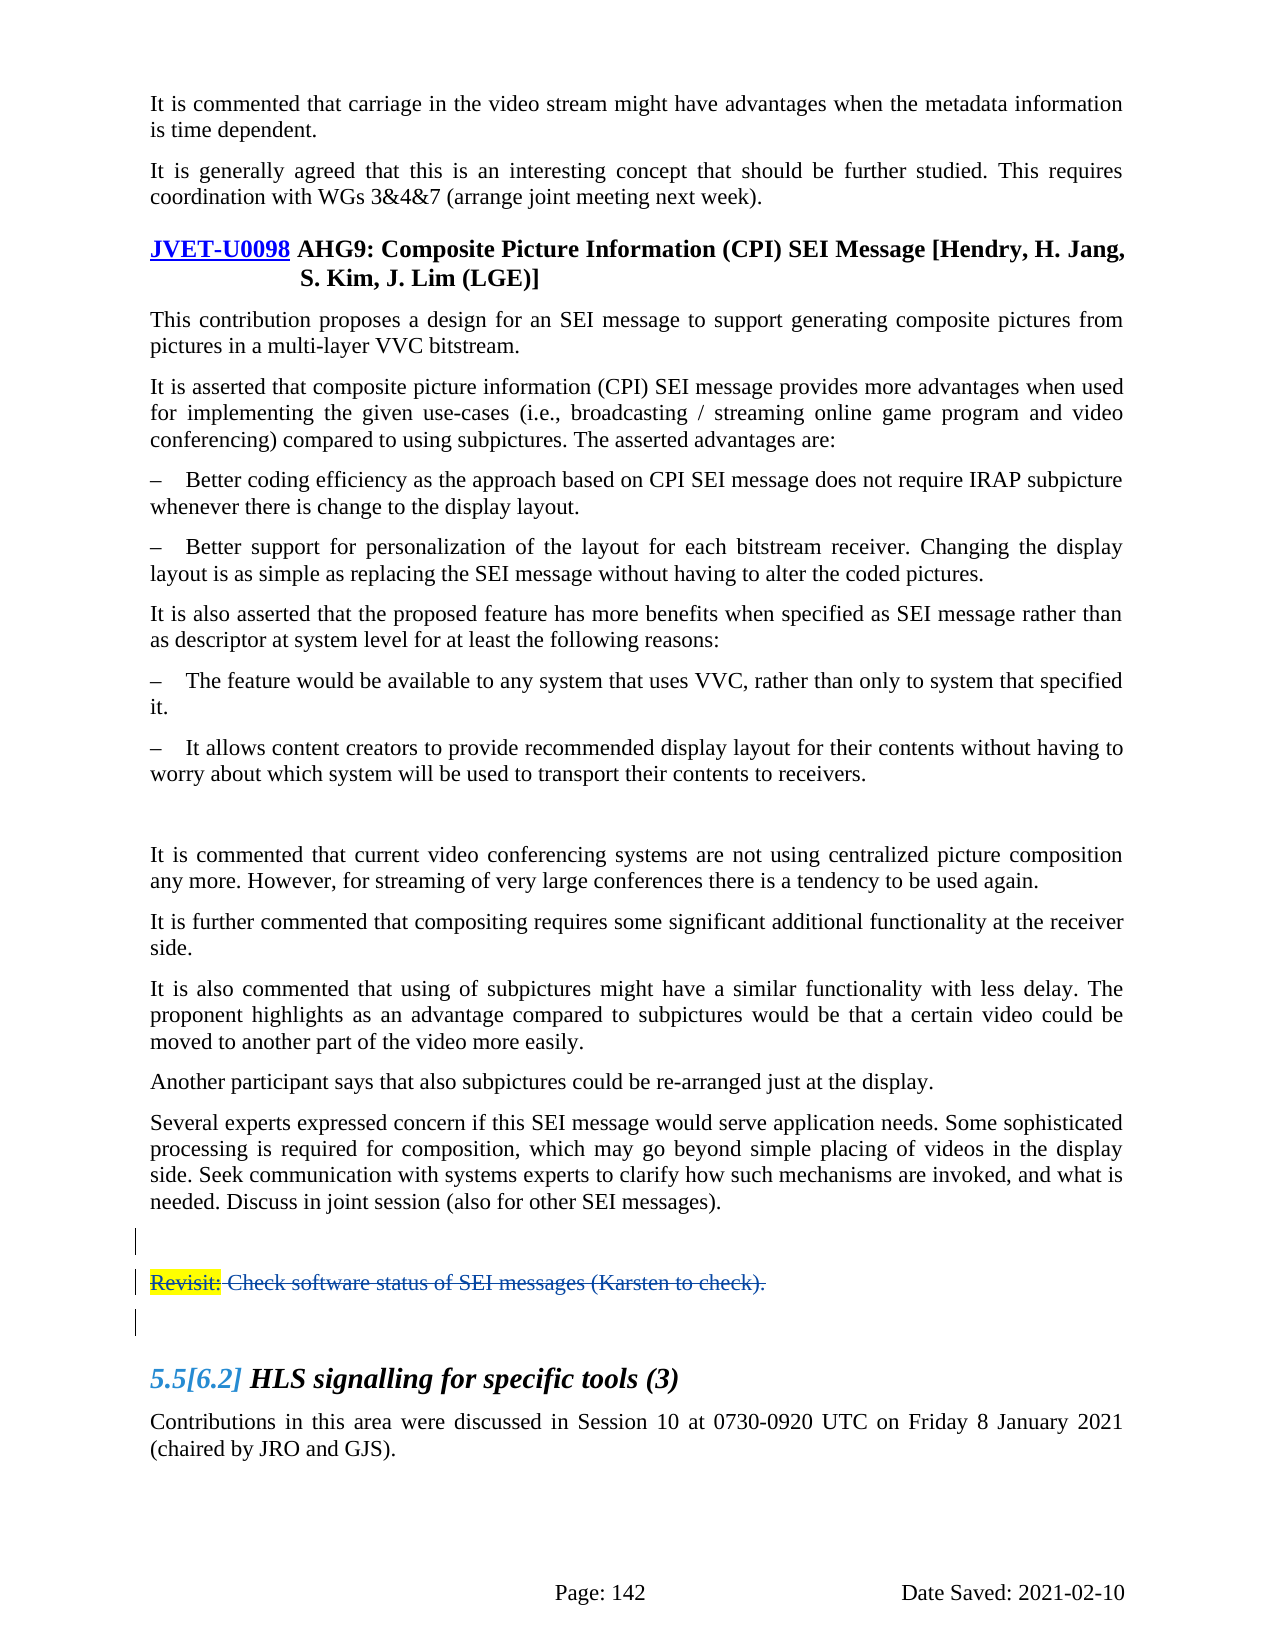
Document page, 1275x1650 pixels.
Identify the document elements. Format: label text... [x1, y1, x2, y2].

text It is commented that current video conferencing systems are not using centralized picture composition any more. However, for streaming of very large conferences there is a tendency to be used again. [150, 841, 1125, 894]
text It is also commented that using of subpictures might have a similar functionality with less delay. The proponent highlights as an advantage compared to subpictures would be that a certain video could be moved to another part of the video more easily. [150, 975, 1125, 1054]
text – Better coding efficiency as the approach based on CPI SEI message does not require IRAP subpicture whenever there is change to the display layout. [150, 466, 1125, 519]
text It is asserted that composite picture information (CPI) SEI message provides more advantages when used for implementing the given use-cases (i.e., broadcasting / streaming online game program and video conferencing) compared to using subpictures. The asserted advantages are: [150, 373, 1125, 452]
subtitle JVET-U0098 AHG9: Composite Picture Information (CPI) SEI Message [Hendry, H. Jang, S. Kim, J. Lim (LGE)] [150, 234, 1125, 292]
text It is further commented that compositing requires some significant additional functionality at the receiver side. [150, 908, 1125, 961]
text It is generally agreed that this is an interesting concept that should be further studied. This requires coordination with WGs 3&4&7 (arrange joint meeting next week). [150, 157, 1125, 209]
text It is commented that carriage in the video stream might have advantages when the metadata information is time dependent. [150, 90, 1125, 143]
text – It allows content creators to provide recommended display layout for their contents without having to worry about which system will be used to transport their contents to receivers. [150, 734, 1125, 787]
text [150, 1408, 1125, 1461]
text Another participant says that also subpictures could be re-arranged just at the display. [150, 1068, 1125, 1094]
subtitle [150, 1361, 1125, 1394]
text – Better support for personalization of the layout for each bitstream receiver. Changing the display layout is as simple as replacing the SEI message without having to alter the coded pictures. [150, 533, 1125, 586]
text This contribution proposes a design for an SEI message to support generating composite pictures from pictures in a multi-layer VVC bitstream. [150, 306, 1125, 359]
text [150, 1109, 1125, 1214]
text – The feature would be available to any system that uses VVC, rather than only to system that specified it. [150, 667, 1125, 720]
text It is also asserted that the proposed feature has more benefits when specified as SEI message rather than as descriptor at system level for at least the following reasons: [150, 600, 1125, 653]
